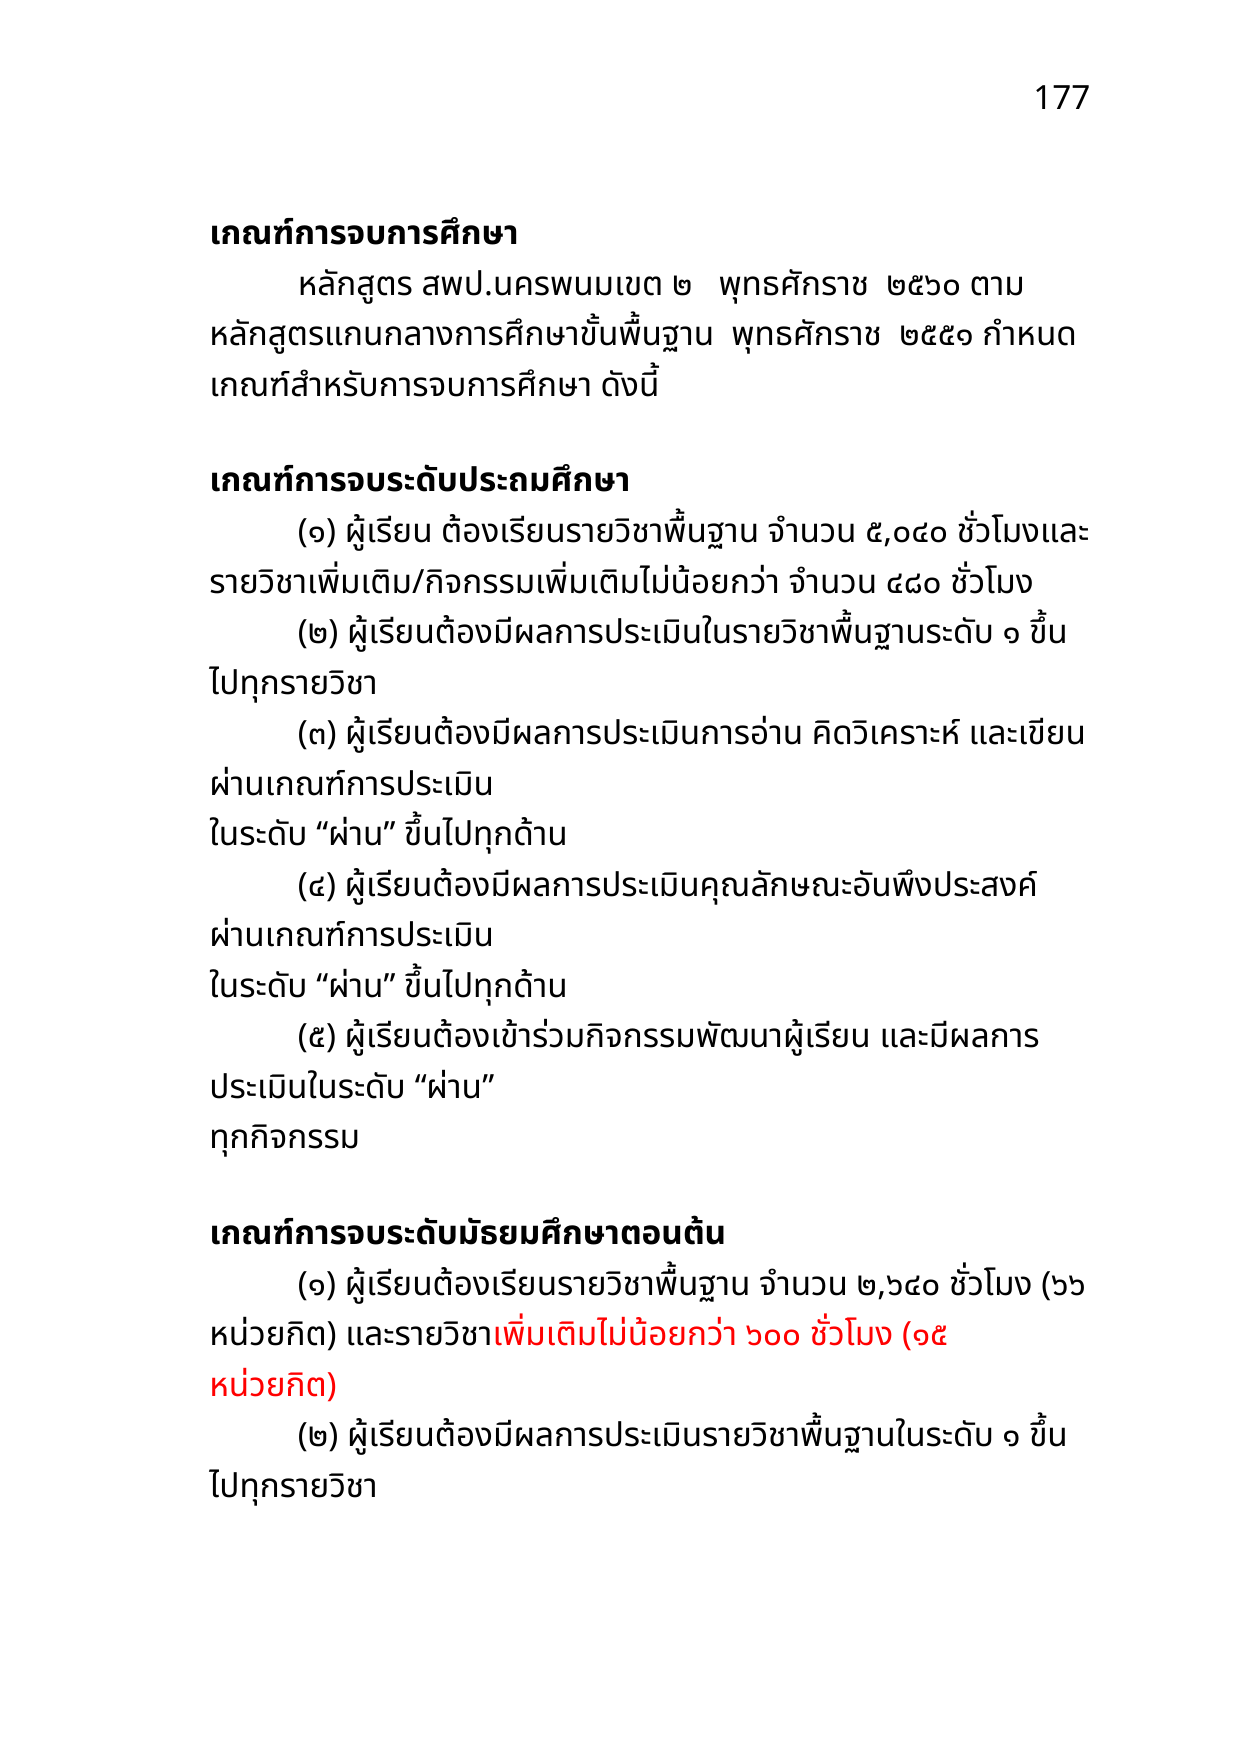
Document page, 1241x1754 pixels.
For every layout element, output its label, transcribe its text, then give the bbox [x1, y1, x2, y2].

text ทุกกิจกรรม [209, 1113, 1090, 1163]
text (๑) ผู้เรียนต้องเรียนรายวิชาพื้นฐาน จำนวน ๒,๖๔๐ ชั่วโมง (๖๖ หน่วยกิต) และรายวิชาเพิ่มเติมไม่น้อยกว่า ๖๐๐ ชั่วโมง (๑๕ หน่วยกิต) [209, 1259, 1090, 1411]
text (๓) ผู้เรียนต้องมีผลการประเมินการอ่าน คิดวิเคราะห์ และเขียนผ่านเกณฑ์การประเมิน [209, 709, 1090, 810]
text (๑) ผู้เรียน ต้องเรียนรายวิชาพื้นฐาน จำนวน ๕,๐๔๐ ชั่วโมงและรายวิชาเพิ่มเติม/กิจกรรมเพิ่มเติมไม่น้อยกว่า จำนวน ๔๘๐ ชั่วโมง [209, 507, 1090, 608]
text หลักสูตร สพป.นครพนมเขต ๒ พุทธศักราช ๒๕๖๐ ตามหลักสูตรแกนกลางการศึกษาขั้นพื้นฐาน พุทธศักราช ๒๕๕๑ กำหนดเกณฑ์สำหรับการจบการศึกษา ดังนี้ [209, 259, 1090, 411]
text ในระดับ “ผ่าน” ขึ้นไปทุกด้าน [209, 810, 1090, 861]
text (๕) ผู้เรียนต้องเข้าร่วมกิจกรรมพัฒนาผู้เรียน และมีผลการประเมินในระดับ “ผ่าน” [209, 1012, 1090, 1113]
text (๔) ผู้เรียนต้องมีผลการประเมินคุณลักษณะอันพึงประสงค์ ผ่านเกณฑ์การประเมิน ในระดับ “ผ่าน” ขึ้นไปทุกด้าน [209, 861, 1090, 1012]
text เกณฑ์การจบระดับมัธยมศึกษาตอนต้น [209, 1209, 1090, 1259]
text (๒) ผู้เรียนต้องมีผลการประเมินในรายวิชาพื้นฐานระดับ ๑ ขึ้นไปทุกรายวิชา [209, 608, 1090, 709]
subtitle เกณฑ์การจบการศึกษา [209, 209, 1090, 259]
text (๒) ผู้เรียนต้องมีผลการประเมินรายวิชาพื้นฐานในระดับ ๑ ขึ้นไปทุกรายวิชา [209, 1411, 1090, 1512]
text เกณฑ์การจบระดับประถมศึกษา [209, 456, 1090, 507]
